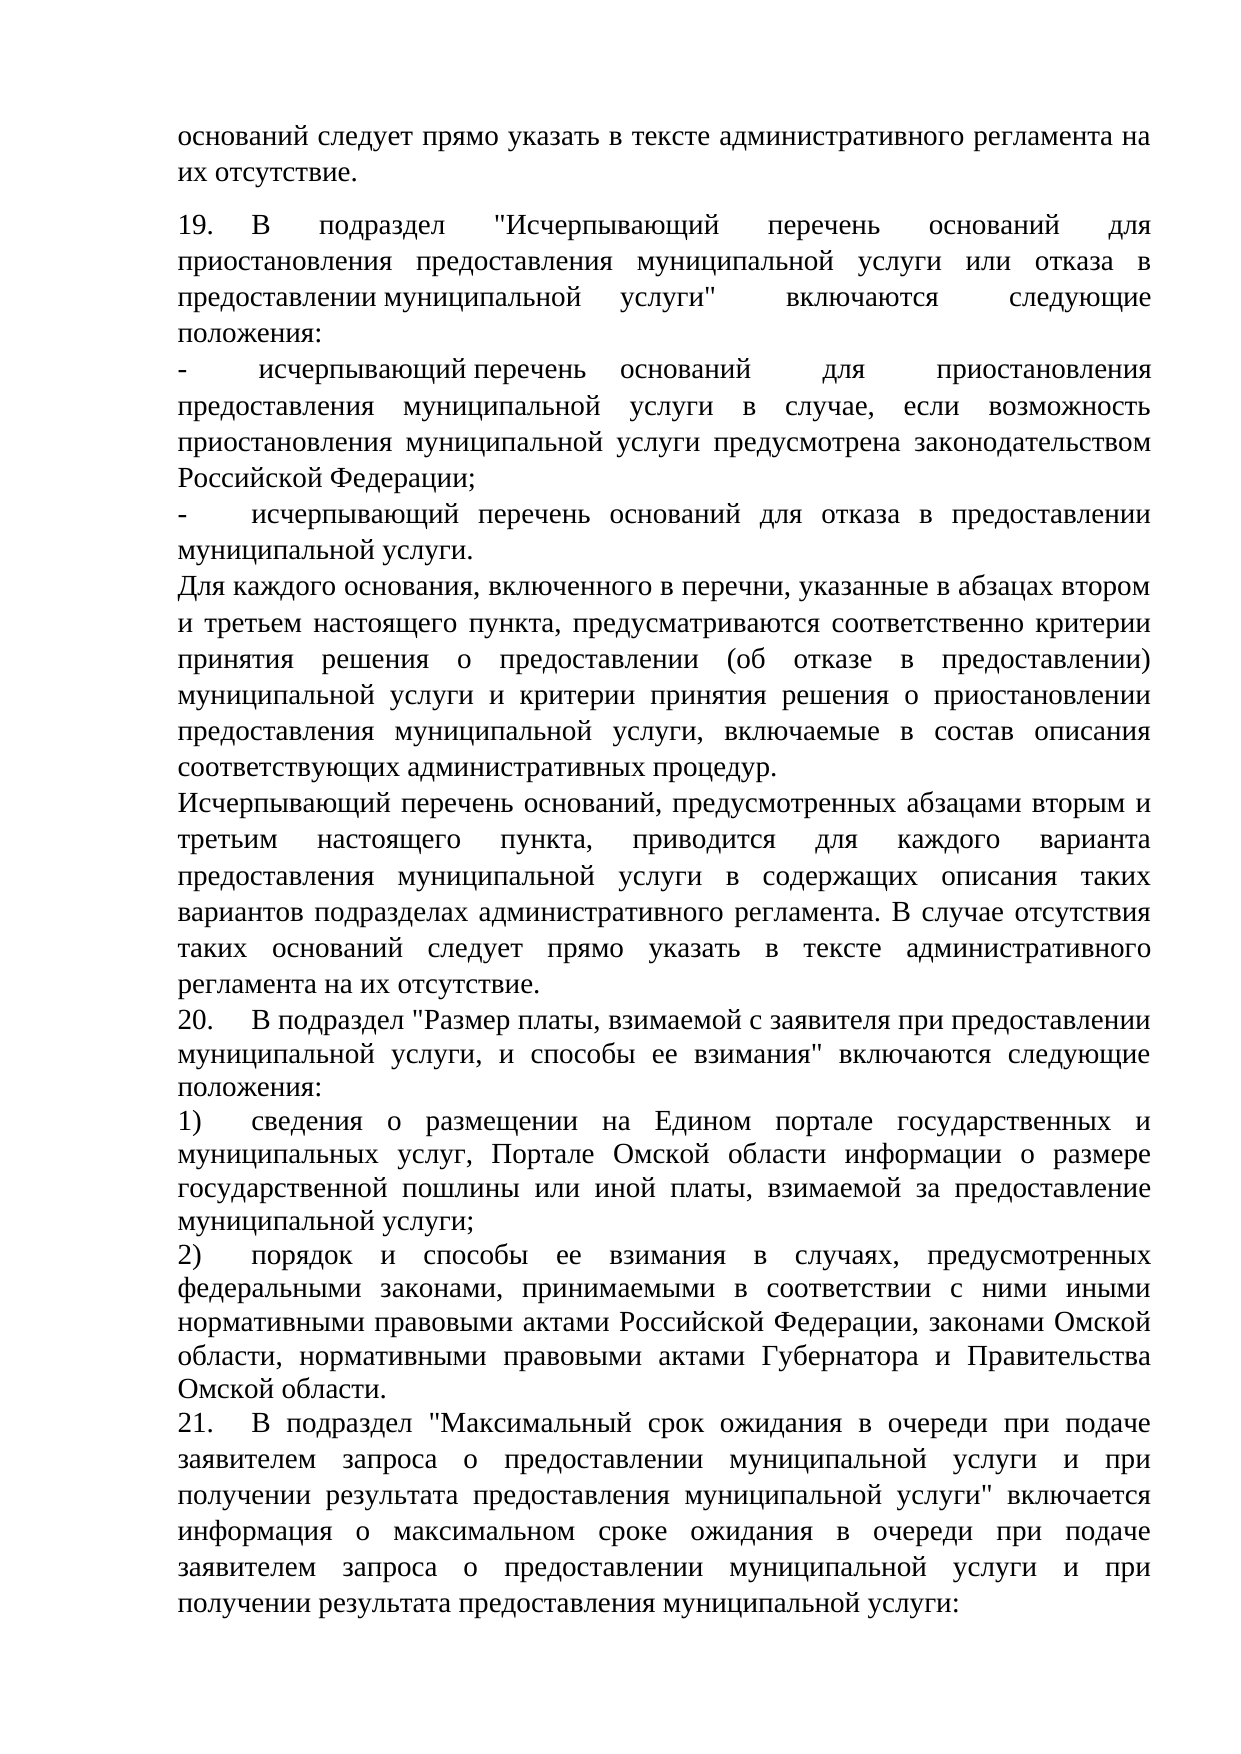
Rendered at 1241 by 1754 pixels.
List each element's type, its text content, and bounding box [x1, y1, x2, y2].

text Исчерпывающий перечень оснований, предусмотренных абзацами вторым и третьим настоящего пункта, приводится для каждого варианта предоставления муниципальной услуги в содержащих описания таких вариантов подразделах административного регламента. В случае отсутствия таких оснований следует прямо указать в тексте административного регламента на их отсутствие. [177, 785, 1152, 1000]
text 20. В подраздел "Размер платы, взимаемой с заявителя при предоставлении муниципальной услуги, и способы ее взимания" включаются следующие положения: [177, 1002, 1152, 1103]
text 19. В подраздел "Исчерпывающий перечень оснований для приостановления предоставления муниципальной услуги или отказа в предоставлении муниципальной услуги" включаются следующие положения: [177, 207, 1152, 349]
text - исчерпывающий перечень оснований для отказа в предоставлении муниципальной услуги. [177, 496, 1152, 566]
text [177, 118, 1152, 188]
text Для каждого основания, включенного в перечни, указанные в абзацах втором и третьем настоящего пункта, предусматриваются соответственно критерии принятия решения о предоставлении (об отказе в предоставлении) муниципальной услуги и критерии принятия решения о приостановлении предоставления муниципальной услуги, включаемые в состав описания соответствующих административных процедур. [177, 568, 1152, 783]
text - исчерпывающий перечень оснований для приостановления предоставления муниципальной услуги в случае, если возможность приостановления муниципальной услуги предусмотрена законодательством Российской Федерации; [177, 352, 1152, 494]
text 2) порядок и способы ее взимания в случаях, предусмотренных федеральными законами, принимаемыми в соответствии с ними иными нормативными правовыми актами Российской Федерации, законами Омской области, нормативными правовыми актами Губернатора и Правительства Омской области. [177, 1237, 1152, 1405]
text 21. В подраздел "Максимальный срок ожидания в очереди при подаче заявителем запроса о предоставлении муниципальной услуги и при получении результата предоставления муниципальной услуги" включается информация о максимальном сроке ожидания в очереди при подаче заявителем запроса о предоставлении муниципальной услуги и при получении результата предоставления муниципальной услуги: [177, 1405, 1152, 1619]
text 1) сведения о размещении на Едином портале государственных и муниципальных услуг, Портале Омской области информации о размере государственной пошлины или иной платы, взимаемой за предоставление муниципальной услуги; [177, 1103, 1152, 1237]
